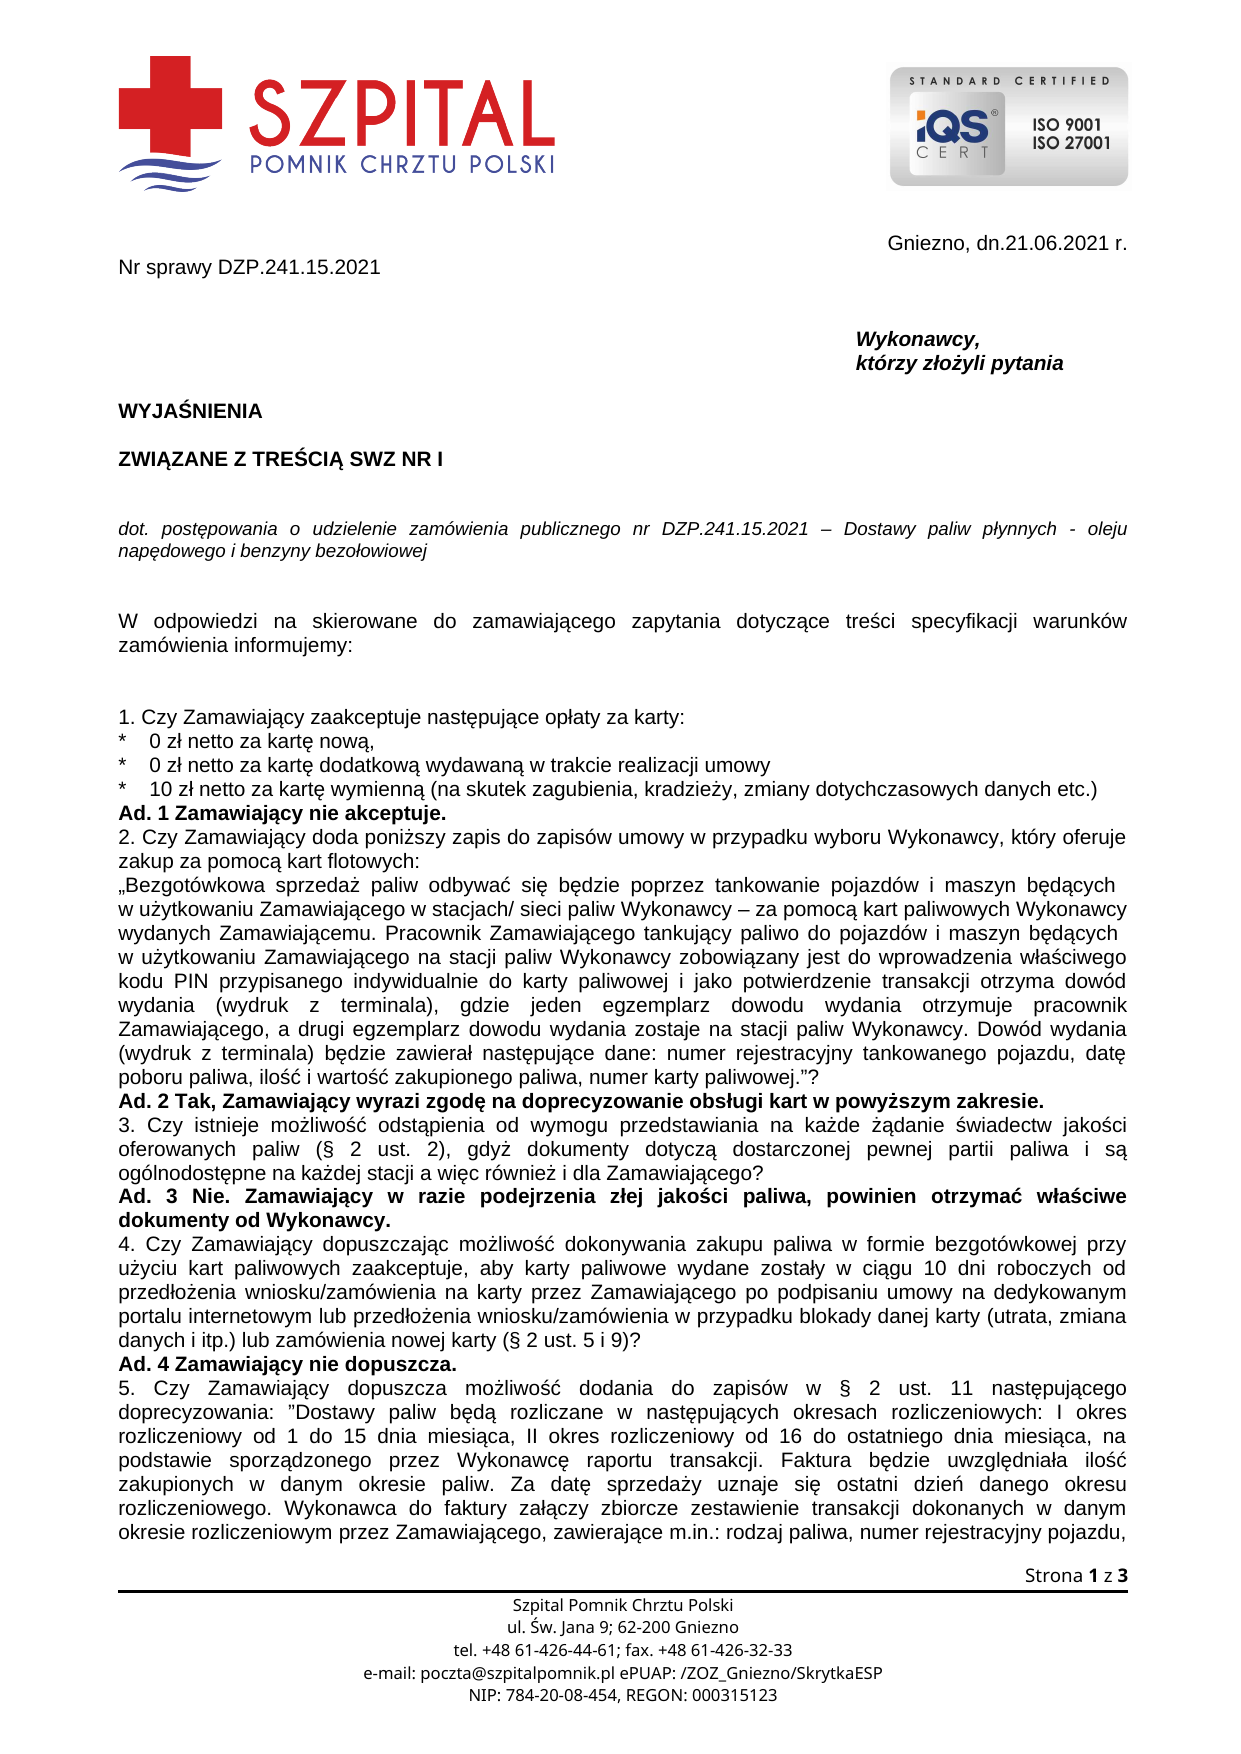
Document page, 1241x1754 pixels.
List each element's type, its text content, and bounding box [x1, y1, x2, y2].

text * 0 zł netto za kartę nową, [118, 729, 1128, 753]
text 1. Czy Zamawiający zaakceptuje następujące opłaty za karty: [118, 705, 1128, 729]
text Ad. 3 Nie. Zamawiający w razie podejrzenia złej jakości paliwa, powinien otrzymać właściwe dokumenty od Wykonawcy. [118, 1184, 1128, 1232]
text WYJAŚNIENIA [118, 398, 1128, 422]
text Gniezno, dn.21.06.2021 r. [118, 231, 1128, 255]
text 3. Czy istnieje możliwość odstąpienia od wymogu przedstawiania na każde żądanie świadectw jakości oferowanych paliw (§ 2 ust. 2), gdyż dokumenty dotyczą dostarczonej pewnej partii paliwa i są ogólnodostępne na każdej stacji a więc również i dla Zamawiającego? [118, 1112, 1128, 1184]
text ZWIĄZANE Z TREŚCIĄ SWZ NR I [118, 446, 1128, 470]
text 2. Czy Zamawiający doda poniższy zapis do zapisów umowy w przypadku wyboru Wykonawcy, który oferuje zakup za pomocą kart flotowych: [118, 825, 1128, 873]
text dot. postępowania o udzielenie zamówienia publicznego nr DZP.241.15.2021 – Dostawy paliw płynnych - oleju napędowego i benzyny bezołowiowej [118, 518, 1128, 561]
text Ad. 4 Zamawiający nie dopuszcza. [118, 1352, 1128, 1376]
text Nr sprawy DZP.241.15.2021 [118, 255, 1128, 279]
text którzy złożyli pytania [856, 351, 1128, 374]
text 4. Czy Zamawiający dopuszczając możliwość dokonywania zakupu paliwa w formie bezgotówkowej przy użyciu kart paliwowych zaakceptuje, aby karty paliwowe wydane zostały w ciągu 10 dni roboczych od przedłożenia wniosku/zamówienia na karty przez Zamawiającego po podpisaniu umowy na dedykowanym portalu internetowym lub przedłożenia wniosku/zamówienia w przypadku blokady danej karty (utrata, zmiana danych i itp.) lub zamówienia nowej karty (§ 2 ust. 5 i 9)? [118, 1232, 1128, 1352]
text Ad. 1 Zamawiający nie akceptuje. [118, 801, 1128, 825]
text * 0 zł netto za kartę dodatkową wydawaną w trakcie realizacji umowy [118, 753, 1128, 777]
text Ad. 2 Tak, Zamawiający wyrazi zgodę na doprecyzowanie obsługi kart w powyższym zakresie. [118, 1088, 1128, 1112]
text W odpowiedzi na skierowane do zamawiającego zapytania dotyczące treści specyfikacji warunków zamówienia informujemy: [118, 609, 1128, 657]
picture [118, 56, 555, 192]
text „Bezgotówkowa sprzedaż paliw odbywać się będzie poprzez tankowanie pojazdów i maszyn będących w użytkowaniu Zamawiającego w stacjach/ sieci paliw Wykonawcy – za pomocą kart paliwowych Wykonawcy wydanych Zamawiającemu. Pracownik Zamawiającego tankujący paliwo do pojazdów i maszyn będących w użytkowaniu Zamawiającego na stacji paliw Wykonawcy zobowiązany jest do wprowadzenia właściwego kodu PIN przypisanego indywidualnie do karty paliwowej i jako potwierdzenie transakcji otrzyma dowód wydania (wydruk z terminala), gdzie jeden egzemplarz dowodu wydania otrzymuje pracownik Zamawiającego, a drugi egzemplarz dowodu wydania zostaje na stacji paliw Wykonawcy. Dowód wydania (wydruk z terminala) będzie zawierał następujące dane: numer rejestracyjny tankowanego pojazdu, datę poboru paliwa, ilość i wartość zakupionego paliwa, numer karty paliwowej.”? [118, 873, 1128, 1088]
text * 10 zł netto za kartę wymienną (na skutek zagubienia, kradzieży, zmiany dotychczasowych danych etc.) [118, 777, 1128, 801]
picture [885, 62, 1133, 191]
text Wykonawcy, [856, 327, 1128, 351]
